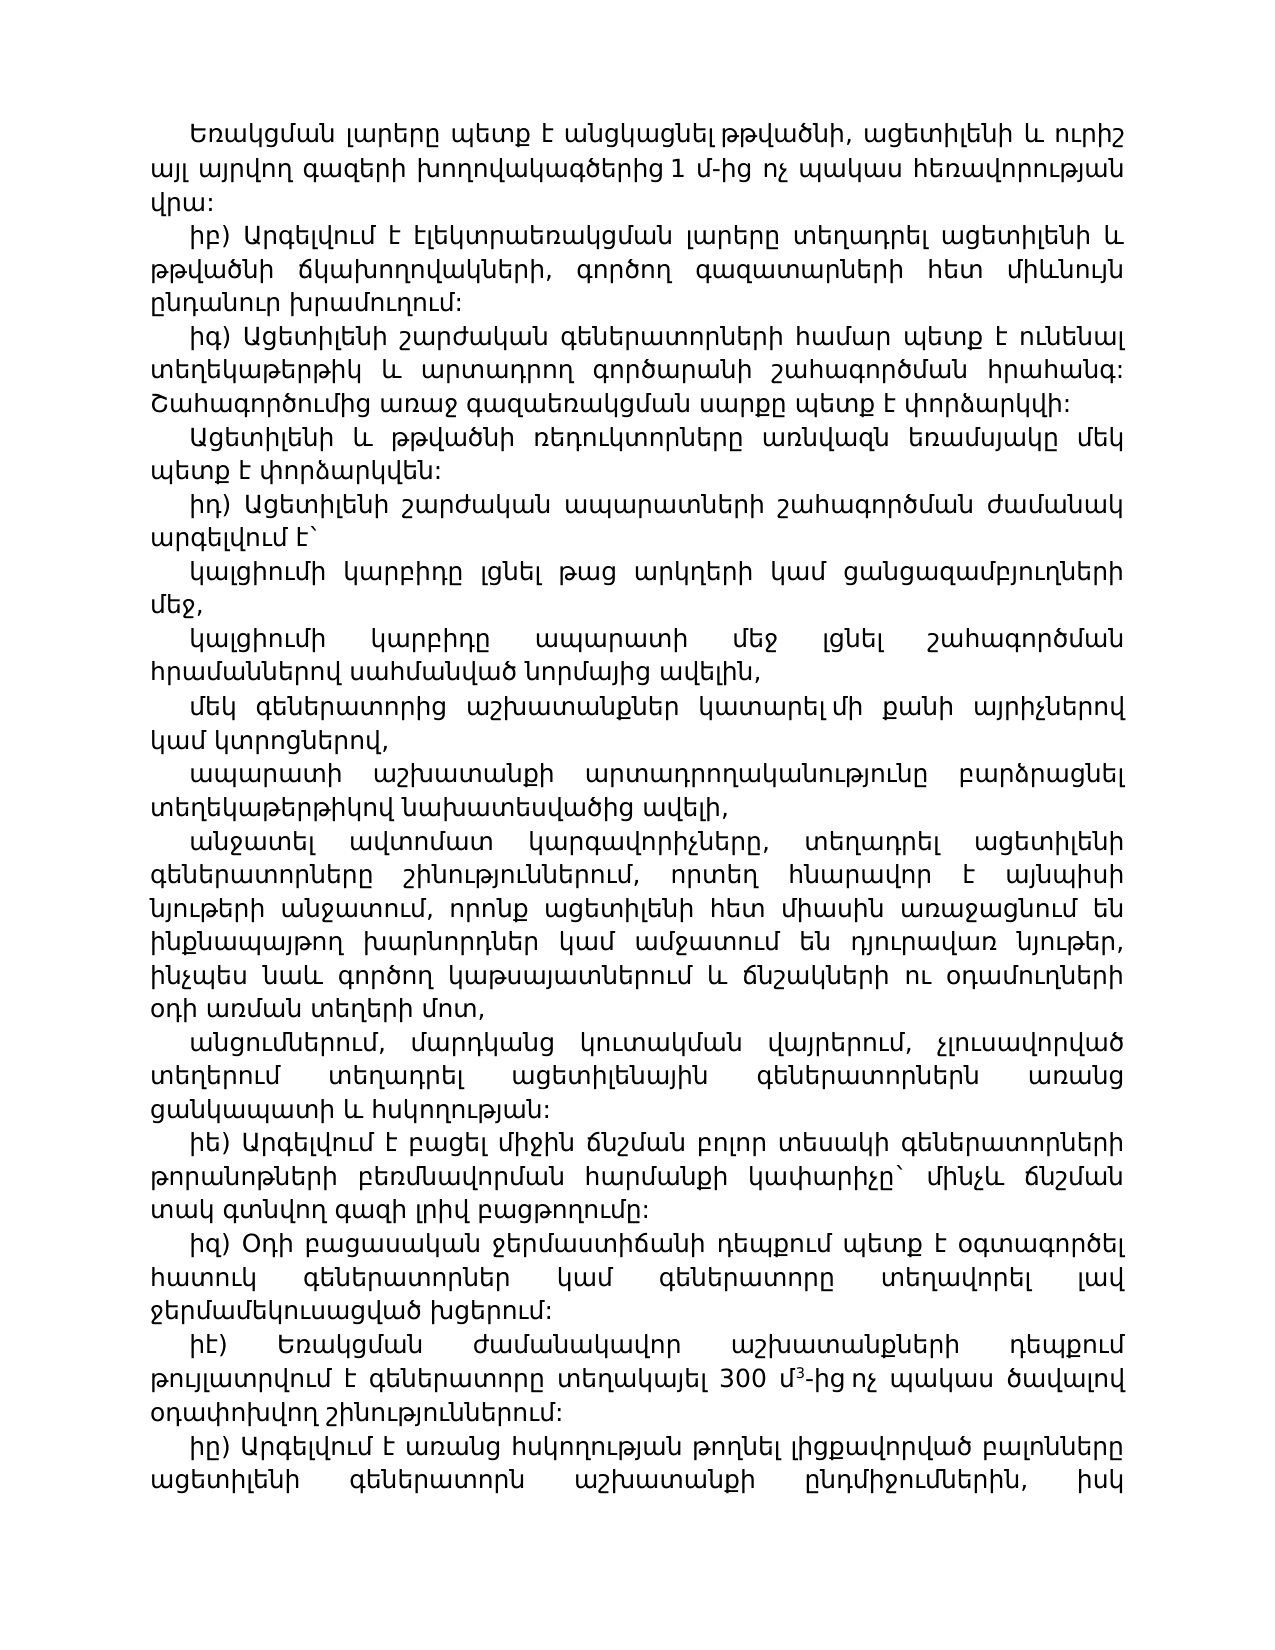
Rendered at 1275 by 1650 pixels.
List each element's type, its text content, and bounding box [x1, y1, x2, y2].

text կալցիումի կարբիդը ապարատի մեջ լցնել շահագործման հրամաններով սահմանված նորմայից ավելին, [150, 624, 1125, 687]
text մեկ գեներատորից աշխատանքներ կատարել մի քանի այրիչներով կամ կտրոցներով, [150, 691, 1125, 755]
text Եռակցման լարերը պետք է անցկացնել թթվածնի, ացետիլենի և ուրիշ այլ այրվող գազերի խողովակագծերից 1 մ-ից ոչ պակաս հեռավորության վրա: [150, 118, 1125, 217]
text կալցիումի կարբիդը լցնել թաց արկղերի կամ ցանցազամբյուղների մեջ, [150, 557, 1125, 620]
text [150, 1432, 1125, 1494]
text Ացետիլենի և թթվածնի ռեդուկտորները առնվազն եռամսյակը մեկ պետք է փորձարկվեն: [150, 423, 1125, 486]
text անցումներում, մարդկանց կուտակման վայրերում, չլուսավորված տեղերում տեղադրել ացետիլենային գեներատորներն առանց ցանկապատի և հսկողության: [150, 1028, 1125, 1124]
text իզ) Օդի բացասական ջերմաստիճանի դեպքում պետք է օգտագործել հատուկ գեներատորներ կամ գեներատորը տեղավորել լավ ջերմամեկուսացված խցերում: [150, 1229, 1125, 1325]
text իե) Արգելվում է բացել միջին ճնշման բոլոր տեսակի գեներատորների թորանոթների բեռմնավորման հարմանքի կափարիչը` մինչև ճնշման տակ գտնվող գազի լրիվ բացթողումը: [150, 1128, 1125, 1225]
text իէ) Եռակցման ժամանակավոր աշխատանքների դեպքում թույլատրվում է գեներատորը տեղակայել 300 մ3-ից ոչ պակաս ծավալով օդափոխվող շինություններում: [150, 1330, 1125, 1427]
text իգ) Ացետիլենի շարժական գեներատորների համար պետք է ունենալ տեղեկաթերթիկ և արտադրող գործարանի շահագործման հրահանգ: Շահագործումից առաջ գազաեռակցման սարքը պետք է փորձարկվի: [150, 322, 1125, 418]
text իբ) Արգելվում է էլեկտրաեռակցման լարերը տեղադրել ացետիլենի և թթվածնի ճկախողովակների, գործող գազատարների հետ միևնույն ընդանուր խրամուղում: [150, 222, 1125, 318]
text ապարատի աշխատանքի արտադրողականությունը բարձրացնել տեղեկաթերթիկով նախատեսվածից ավելի, [150, 759, 1125, 822]
text անջատել ավտոմատ կարգավորիչները, տեղադրել ացետիլենի գեներատորները շինություններում, որտեղ հնարավոր է այնպիսի նյութերի անջատում, որոնք ացետիլենի հետ միասին առաջացնում են ինքնապայթող խարնորդներ կամ ամջատում են դյուրավառ նյութեր, ինչպես նաև գործող կաթսայատներում և ճնշակների ու օդամուղների օդի առման տեղերի մոտ, [150, 827, 1125, 1023]
text իդ) Ացետիլենի շարժական ապարատների շահագործման ժամանակ արգելվում է` [150, 490, 1125, 553]
